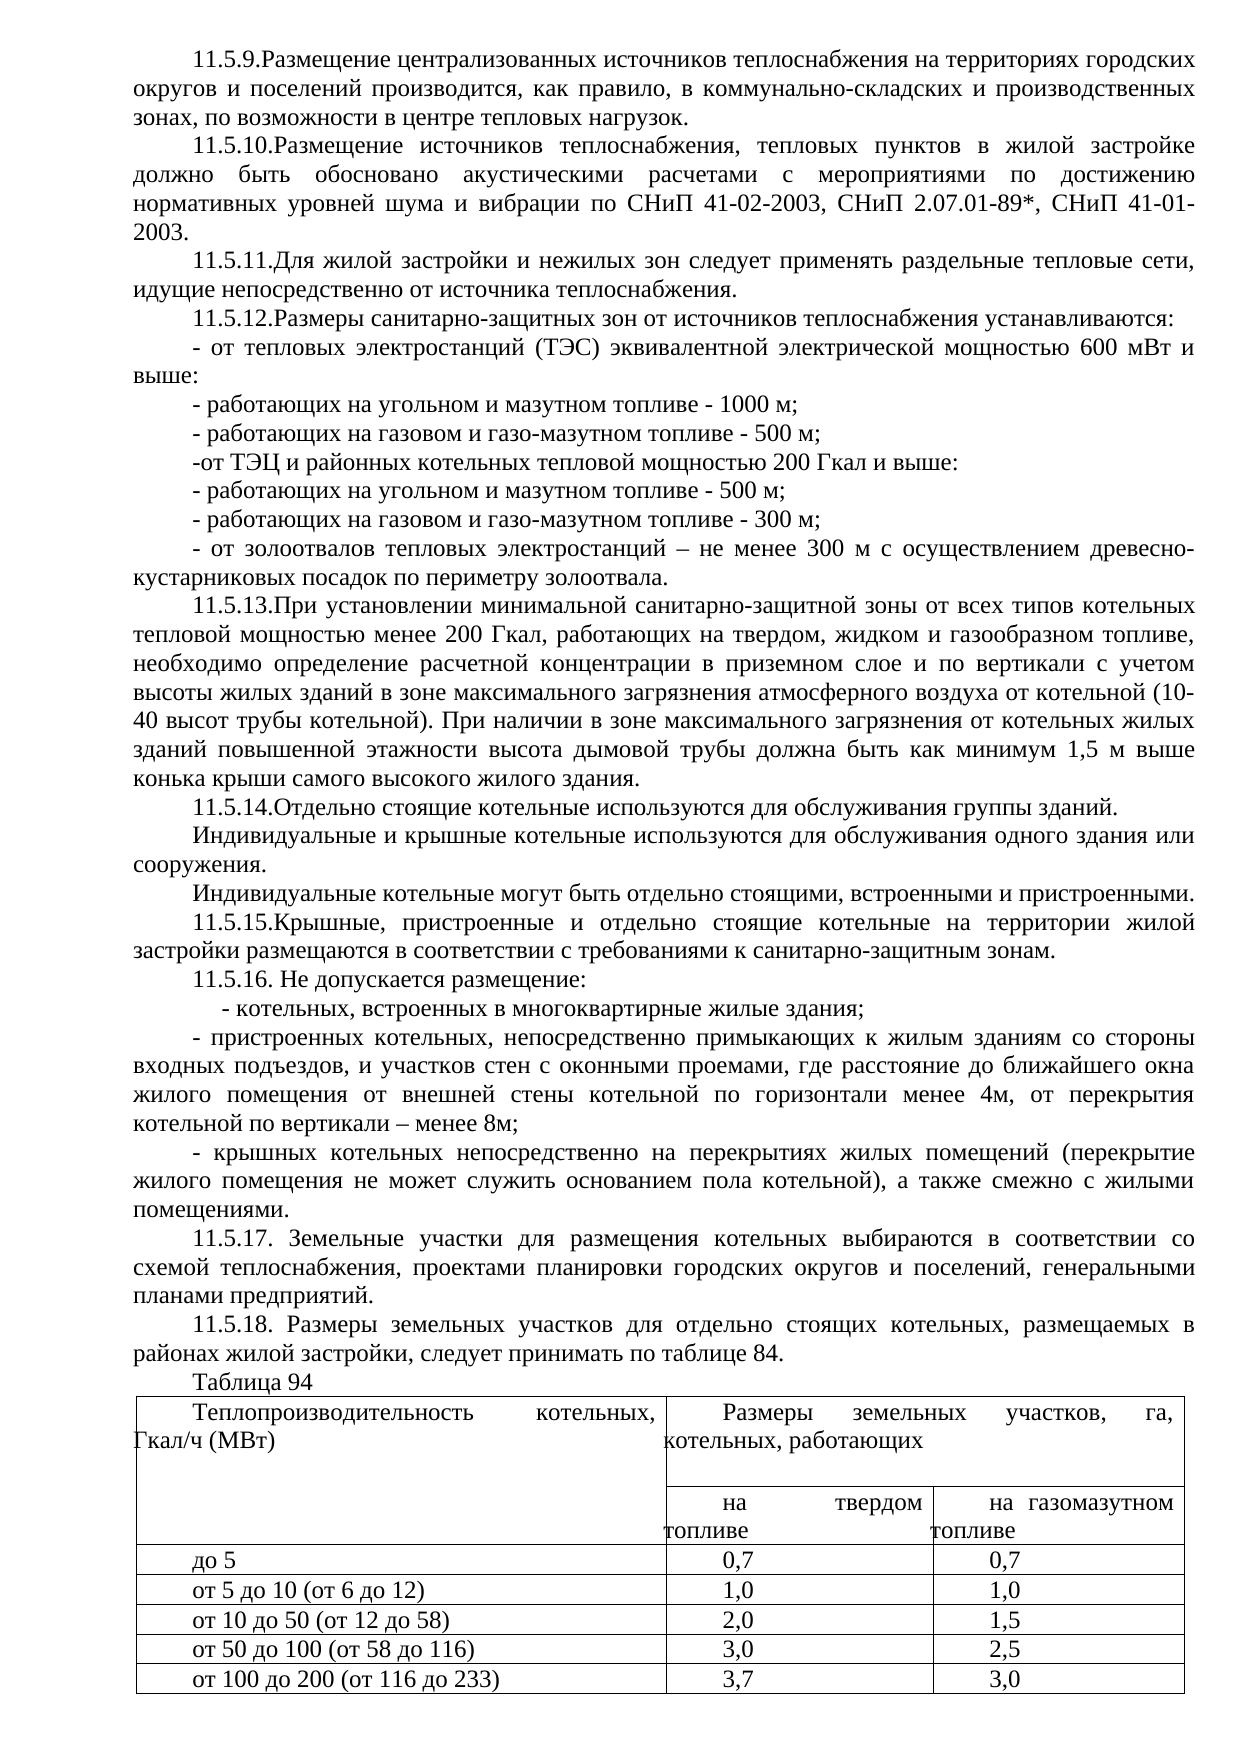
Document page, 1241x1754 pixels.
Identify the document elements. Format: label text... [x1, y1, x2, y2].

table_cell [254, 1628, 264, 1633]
text - работающих на газовом и газо-мазутном топливе - 300 м; [133, 504, 1196, 533]
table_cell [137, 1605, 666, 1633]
text 11.5.11.Для жилой застройки и нежилых зон следует применять раздельные тепловые сети, идущие непосредственно от источника теплоснабжения. [133, 246, 1196, 303]
text - от тепловых электростанций (ТЭС) эквивалентной электрической мощностью 600 мВт и выше: [133, 332, 1196, 389]
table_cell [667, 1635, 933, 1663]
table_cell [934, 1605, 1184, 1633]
text - пристроенных котельных, непосредственно примыкающих к жилым зданиям со стороны входных подъездов, и участков стен с оконными проемами, где расстояние до ближайшего окна жилого помещения от внешней стены котельной по горизонтали менее 4м, от перекрытия котельной по вертикали – менее 8м; [133, 1022, 1196, 1137]
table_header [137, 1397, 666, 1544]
text Индивидуальные и крышные котельные используются для обслуживания одного здания или сооружения. [133, 821, 1196, 878]
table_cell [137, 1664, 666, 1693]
text - работающих на газовом и газо-мазутном топливе - 500 м; [133, 418, 1196, 447]
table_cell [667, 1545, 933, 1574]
text 11.5.15.Крышные, пристроенные и отдельно стоящие котельные на территории жилой застройки размещаются в соответствии с требованиями к санитарно-защитным зонам. [133, 907, 1196, 964]
text Индивидуальные котельные могут быть отдельно стоящими, встроенными и пристроенными. [133, 878, 1196, 907]
text 11.5.10.Размещение источников теплоснабжения, тепловых пунктов в жилой застройке должно быть обосновано акустическими расчетами с мероприятиями по достижению нормативных уровней шума и вибрации по СНиП 41-02-2003, СНиП 2.07.01-89*, СНиП 41-01-2003. [133, 131, 1196, 246]
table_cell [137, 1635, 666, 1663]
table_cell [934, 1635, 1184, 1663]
text - работающих на угольном и мазутном топливе - 1000 м; [133, 389, 1196, 418]
text - крышных котельных непосредственно на перекрытиях жилых помещений (перекрытие жилого помещения не может служить основанием пола котельной), а также смежно с жилыми помещениями. [133, 1137, 1196, 1223]
text 11.5.13.При установлении минимальной санитарно-защитной зоны от всех типов котельных тепловой мощностью менее 200 Гкал, работающих на твердом, жидком и газообразном топливе, необходимо определение расчетной концентрации в приземном слое и по вертикали с учетом высоты жилых зданий в зоне максимального загрязнения атмосферного воздуха от котельной (10-40 высот трубы котельной). При наличии в зоне максимального загрязнения от котельных жилых зданий повышенной этажности высота дымовой трубы должна быть как минимум 1,5 м выше конька крыши самого высокого жилого здания. [133, 591, 1196, 792]
text - работающих на угольном и мазутном топливе - 500 м; [133, 476, 1196, 504]
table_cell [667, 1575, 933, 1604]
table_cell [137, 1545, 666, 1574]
text 11.5.18. Размеры земельных участков для отдельно стоящих котельных, размещаемых в районах жилой застройки, следует принимать по таблице 84. [133, 1309, 1196, 1367]
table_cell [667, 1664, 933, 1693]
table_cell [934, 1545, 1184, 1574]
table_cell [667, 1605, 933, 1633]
text 11.5.14.Отдельно стоящие котельные используются для обслуживания группы зданий. [133, 792, 1196, 821]
text Таблица 94 [133, 1367, 1196, 1396]
text 11.5.9.Размещение централизованных источников теплоснабжения на территориях городских округов и поселений производится, как правило, в коммунально-складских и производственных зонах, по возможности в центре тепловых нагрузок. [133, 44, 1196, 131]
text 11.5.16. Не допускается размещение: [133, 964, 1196, 993]
text - котельных, встроенных в многоквартирные жилые здания; [133, 993, 1196, 1022]
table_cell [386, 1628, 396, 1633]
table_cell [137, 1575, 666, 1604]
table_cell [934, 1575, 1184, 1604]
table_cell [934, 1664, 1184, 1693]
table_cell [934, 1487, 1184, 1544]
text 11.5.17. Земельные участки для размещения котельных выбираются в соответствии со схемой теплоснабжения, проектами планировки городских округов и поселений, генеральными планами предприятий. [133, 1223, 1196, 1309]
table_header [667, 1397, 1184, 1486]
text -от ТЭЦ и районных котельных тепловой мощностью 200 Гкал и выше: [133, 447, 1196, 476]
text - от золоотвалов тепловых электростанций – не менее 300 м с осуществлением древесно-кустарниковых посадок по периметру золоотвала. [133, 533, 1196, 591]
text 11.5.12.Размеры санитарно-защитных зон от источников теплоснабжения устанавливаются: [133, 303, 1196, 332]
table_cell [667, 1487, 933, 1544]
